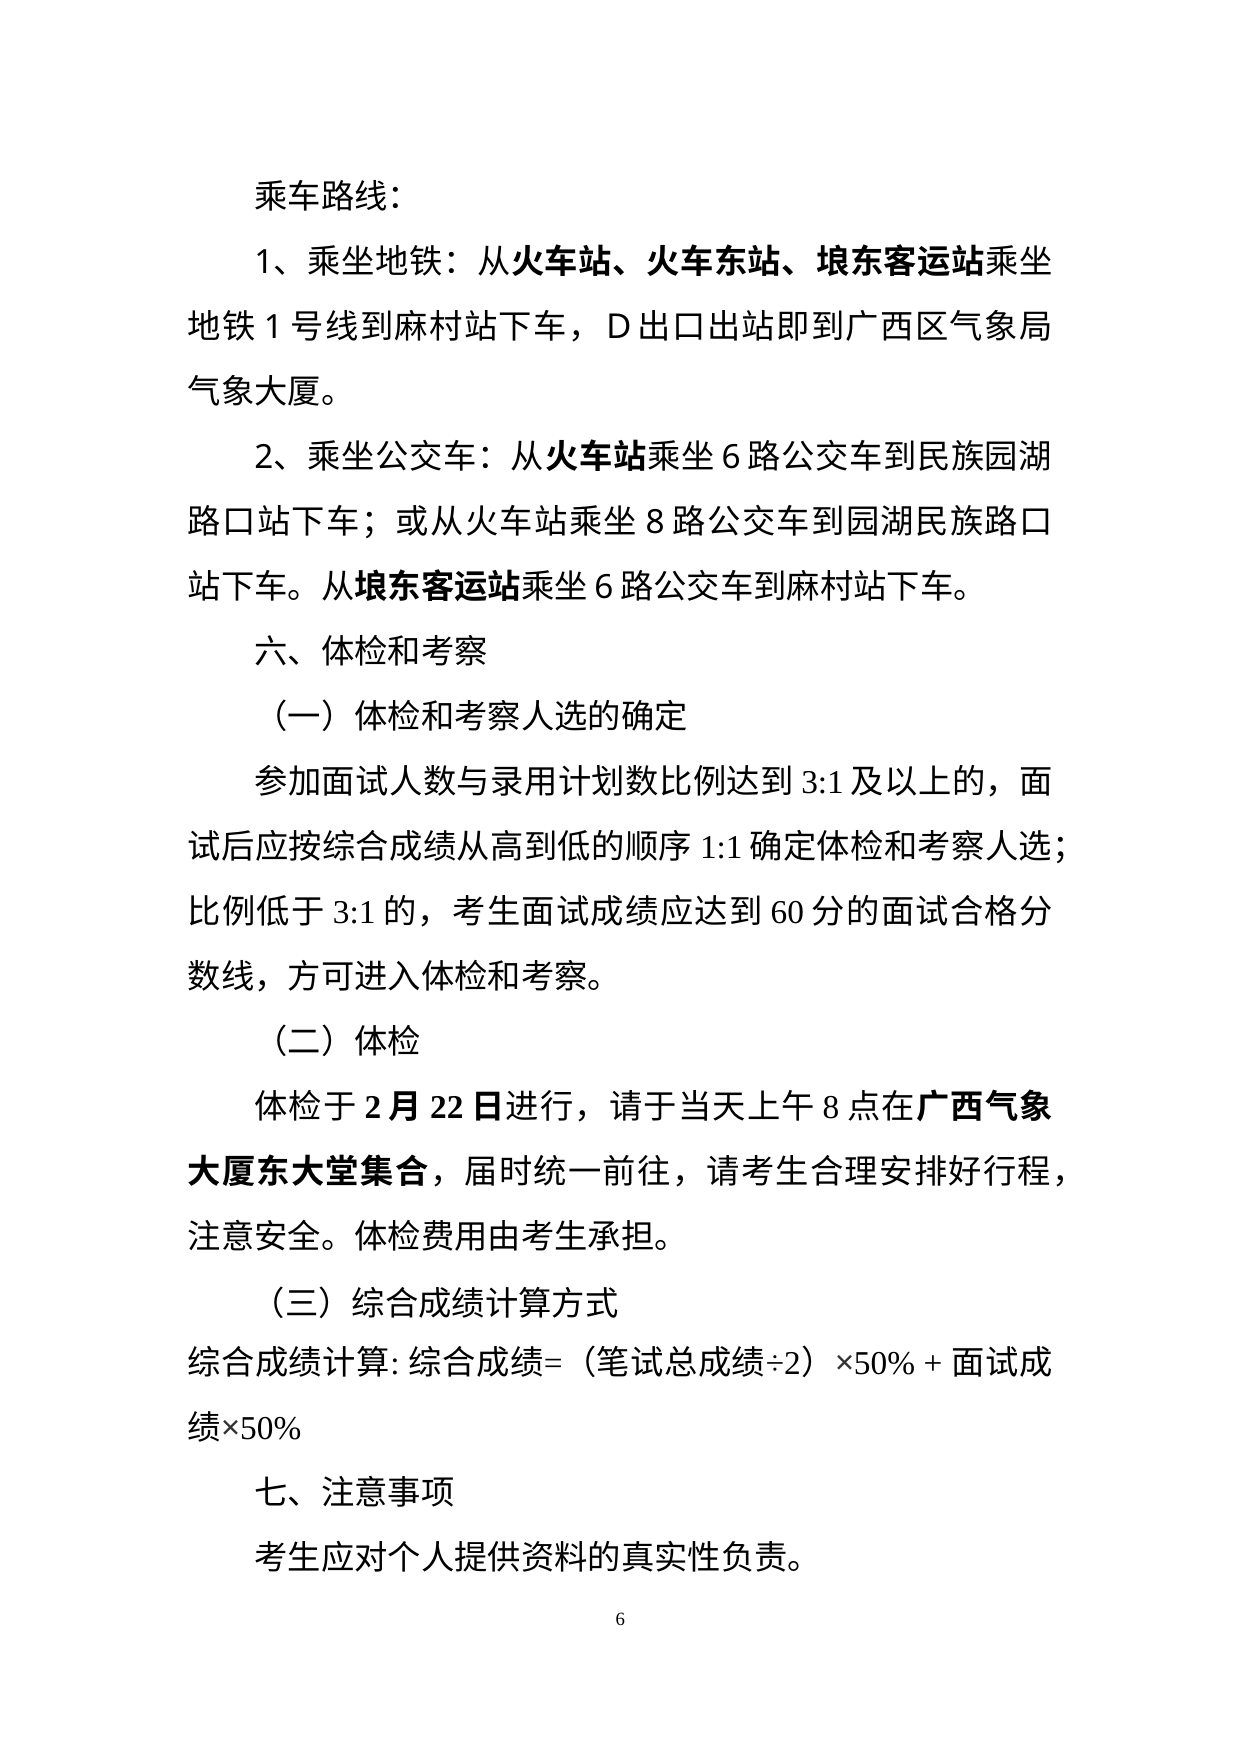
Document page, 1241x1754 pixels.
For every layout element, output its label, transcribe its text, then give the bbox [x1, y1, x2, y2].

text （三）综合成绩计算方式 [187, 1267, 1053, 1327]
text 体检于2月22日进行，请于当天上午8点在广西气象大厦东大堂集合，届时统一前往，请考生合理安排好行程，注意安全。体检费用由考生承担。 [187, 1072, 1053, 1267]
text 六、体检和考察 [187, 617, 1053, 682]
text 考生应对个人提供资料的真实性负责。 [187, 1522, 1053, 1587]
text 七、注意事项 [187, 1457, 1053, 1522]
text 综合成绩计算: 综合成绩=（笔试总成绩÷2）×50% + 面试成绩×50% [187, 1327, 1053, 1457]
text 1、乘坐地铁：从火车站、火车东站、埌东客运站乘坐地铁1号线到麻村站下车，Ｄ出口出站即到广西区气象局气象大厦。 [187, 227, 1053, 422]
text 参加面试人数与录用计划数比例达到3:1及以上的，面试后应按综合成绩从高到低的顺序1:1确定体检和考察人选；比例低于3:1的，考生面试成绩应达到60分的面试合格分数线，方可进入体检和考察。 [187, 747, 1053, 1007]
text 2、乘坐公交车：从火车站乘坐6路公交车到民族园湖路口站下车；或从火车站乘坐8路公交车到园湖民族路口站下车。从埌东客运站乘坐6路公交车到麻村站下车。 [187, 422, 1053, 617]
text （二）体检 [187, 1007, 1053, 1072]
text （一）体检和考察人选的确定 [187, 682, 1053, 747]
text 乘车路线： [187, 162, 1053, 227]
